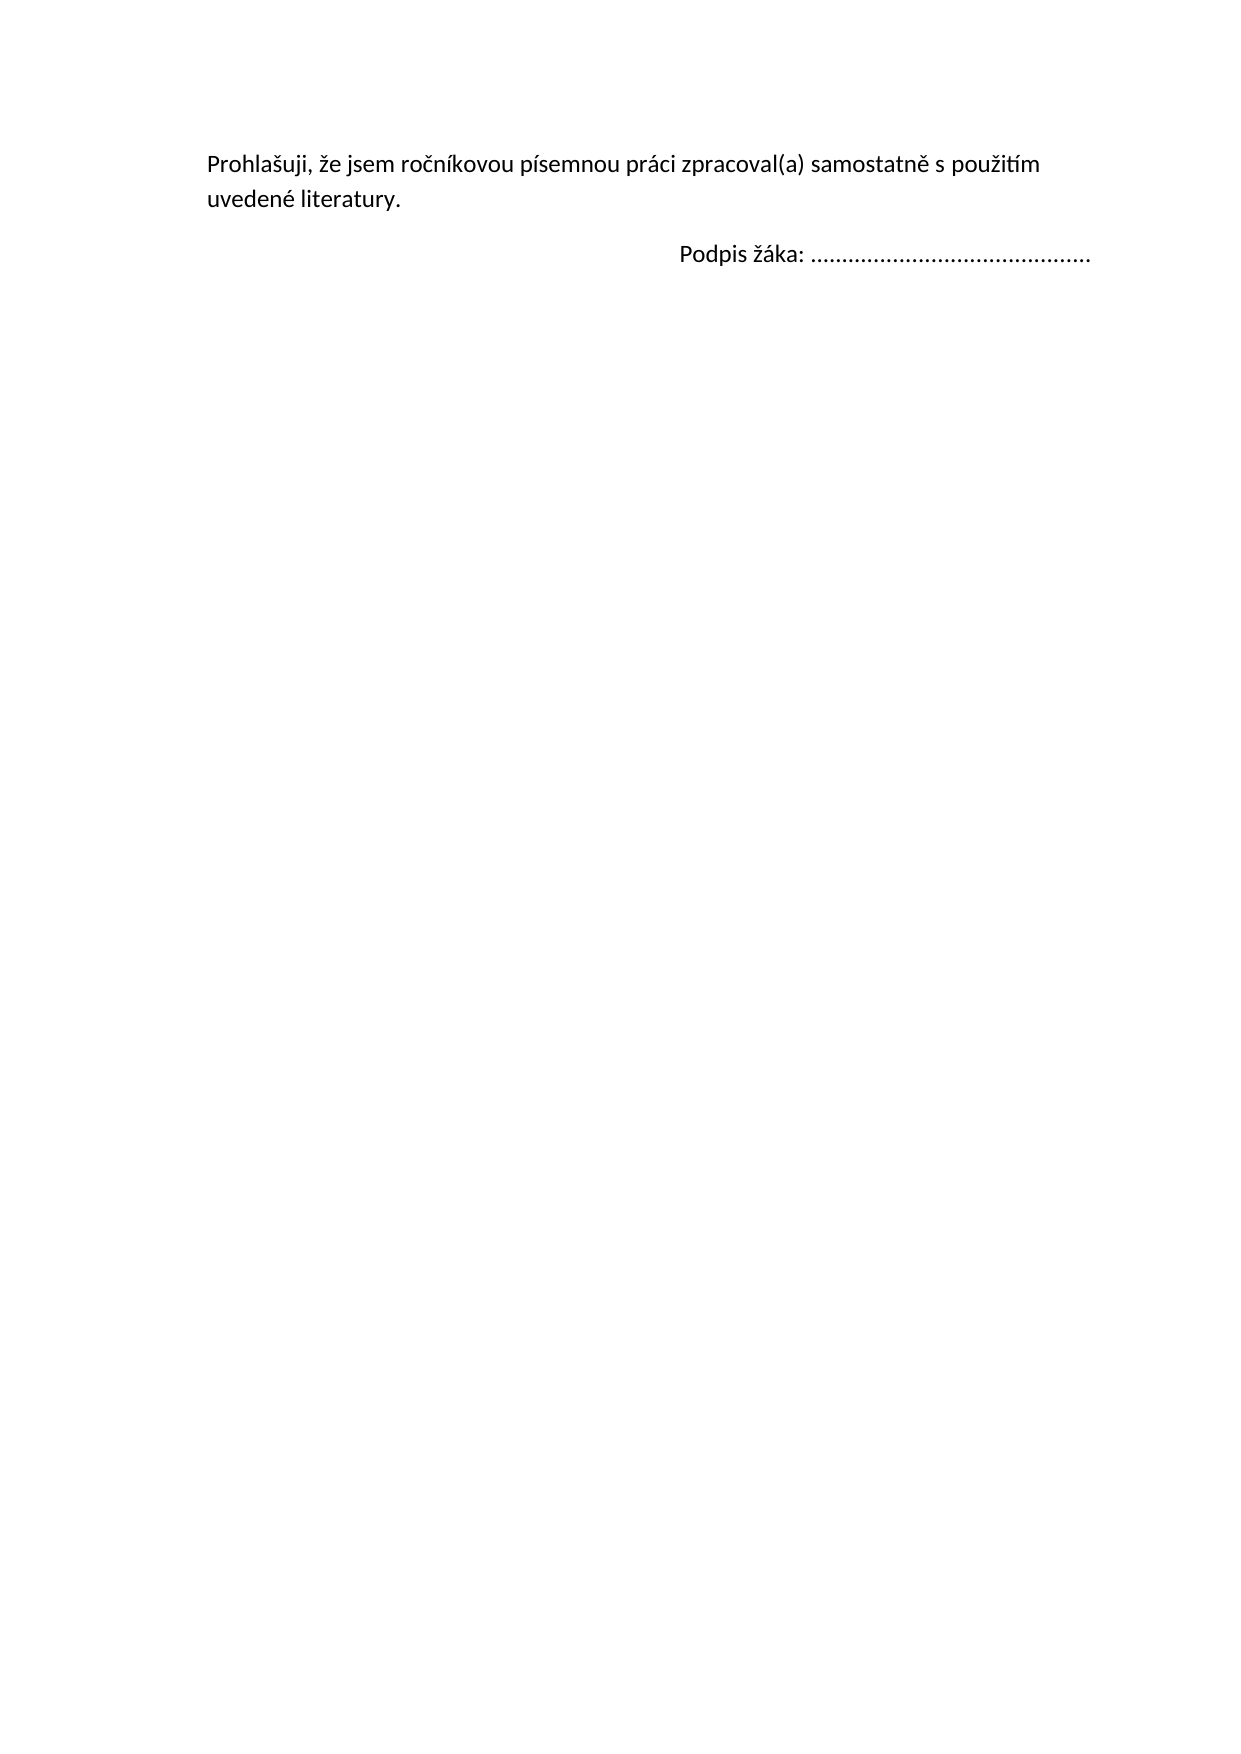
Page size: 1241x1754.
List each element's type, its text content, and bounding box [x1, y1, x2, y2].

text Prohlašuji, že jsem ročníkovou písemnou práci zpracoval(a) samostatně s použitím uvedené literatury. [207, 148, 1092, 213]
text Podpis žáka: [679, 238, 1092, 269]
